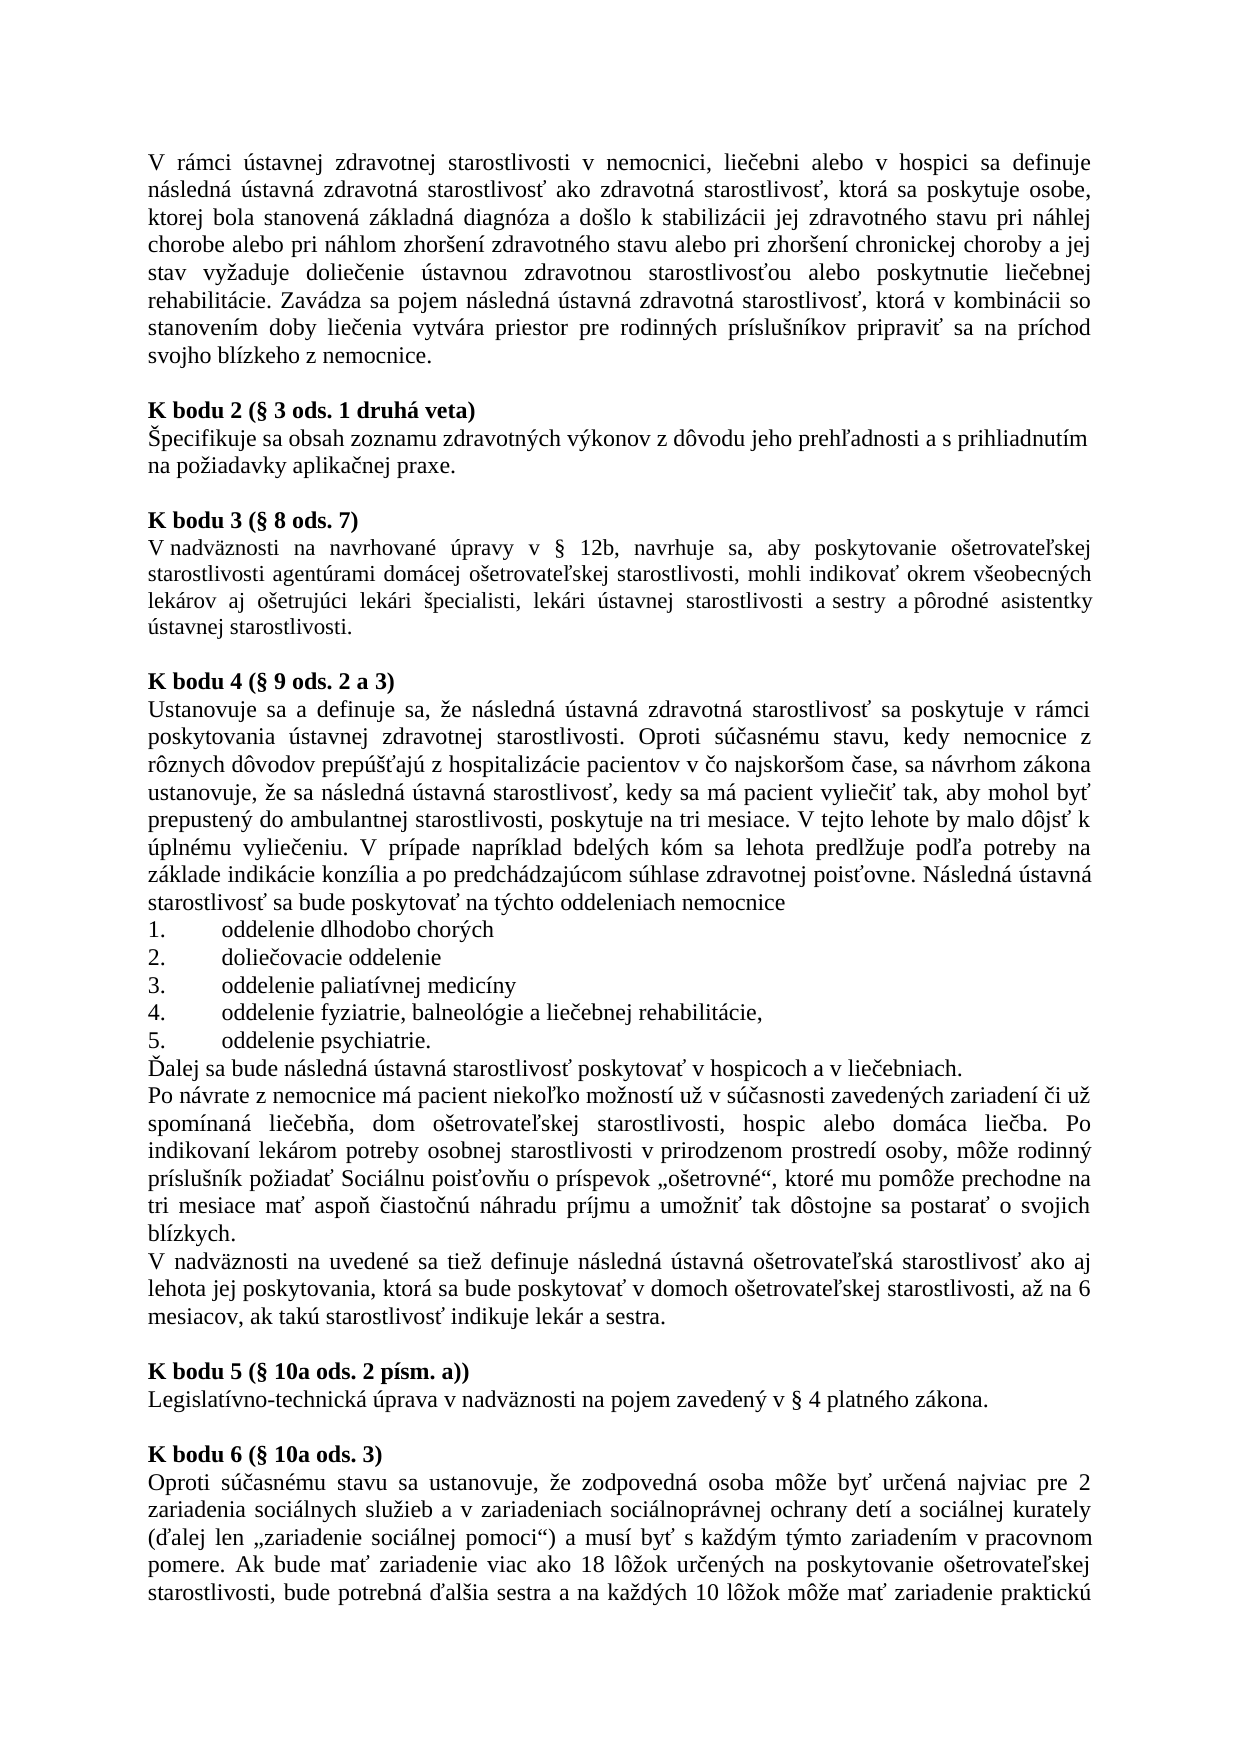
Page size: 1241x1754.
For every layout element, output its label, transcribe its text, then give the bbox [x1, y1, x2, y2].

text V rámci ústavnej zdravotnej starostlivosti v nemocnici, liečebni alebo v hospici sa definuje následná ústavná zdravotná starostlivosť ako zdravotná starostlivosť, ktorá sa poskytuje osobe, ktorej bola stanovená základná diagnóza a došlo k stabilizácii jej zdravotného stavu pri náhlej chorobe alebo pri náhlom zhoršení zdravotného stavu alebo pri zhoršení chronickej choroby a jej stav vyžaduje doliečenie ústavnou zdravotnou starostlivosťou alebo poskytnutie liečebnej rehabilitácie. Zavádza sa pojem následná ústavná zdravotná starostlivosť, ktorá v kombinácii so stanovením doby liečenia vytvára priestor pre rodinných príslušníkov pripraviť sa na príchod svojho blízkeho z nemocnice. [148, 148, 1093, 368]
text K bodu 4 (§ 9 ods. 2 a 3) [148, 667, 1093, 695]
text V nadväznosti na navrhované úpravy v § 12b, navrhuje sa, aby poskytovanie ošetrovateľskej starostlivosti agentúrami domácej ošetrovateľskej starostlivosti, mohli indikovať okrem všeobecných lekárov aj ošetrujúci lekári špecialisti, lekári ústavnej starostlivosti a sestry a pôrodné asistentky ústavnej starostlivosti. [148, 534, 1093, 639]
text K bodu 6 (§ 10a ods. 3) [148, 1440, 1093, 1468]
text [148, 1468, 1093, 1606]
text V nadväznosti na uvedené sa tiež definuje následná ústavná ošetrovateľská starostlivosť ako aj lehota jej poskytovania, ktorá sa bude poskytovať v domoch ošetrovateľskej starostlivosti, až na 6 mesiacov, ak takú starostlivosť indikuje lekár a sestra. [148, 1247, 1093, 1329]
text Špecifikuje sa obsah zoznamu zdravotných výkonov z dôvodu jeho prehľadnosti a s prihliadnutím na požiadavky aplikačnej praxe. [148, 424, 1093, 479]
text 1. oddelenie dlhodobo chorých [148, 916, 1093, 943]
text Ustanovuje sa a definuje sa, že následná ústavná zdravotná starostlivosť sa poskytuje v rámci poskytovania ústavnej zdravotnej starostlivosti. Oproti súčasnému stavu, kedy nemocnice z rôznych dôvodov prepúšťajú z hospitalizácie pacientov v čo najskoršom čase, sa návrhom zákona ustanovuje, že sa následná ústavná starostlivosť, kedy sa má pacient vyliečiť tak, aby mohol byť prepustený do ambulantnej starostlivosti, poskytuje na tri mesiace. V tejto lehote by malo dôjsť k úplnému vyliečeniu. V prípade napríklad bdelých kóm sa lehota predlžuje podľa potreby na základe indikácie konzília a po predchádzajúcom súhlase zdravotnej poisťovne. Následná ústavná starostlivosť sa bude poskytovať na týchto oddeleniach nemocnice [148, 695, 1093, 916]
text 5. oddelenie psychiatrie. [148, 1026, 1093, 1053]
text Legislatívno-technická úprava v nadväznosti na pojem zavedený v § 4 platného zákona. [148, 1385, 1093, 1412]
text 4. oddelenie fyziatrie, balneológie a liečebnej rehabilitácie, [148, 998, 1093, 1026]
text Po návrate z nemocnice má pacient niekoľko možností už v súčasnosti zavedených zariadení či už spomínaná liečebňa, dom ošetrovateľskej starostlivosti, hospic alebo domáca liečba. Po indikovaní lekárom potreby osobnej starostlivosti v prirodzenom prostredí osoby, môže rodinný príslušník požiadať Sociálnu poisťovňu o príspevok „ošetrovné“, ktoré mu pomôže prechodne na tri mesiace mať aspoň čiastočnú náhradu príjmu a umožniť tak dôstojne sa postarať o svojich blízkych. [148, 1081, 1093, 1247]
text K bodu 3 (§ 8 ods. 7) [148, 506, 1093, 534]
text K bodu 2 (§ 3 ods. 1 druhá veta) [148, 396, 1093, 424]
text 2. doliečovacie oddelenie [148, 943, 1093, 971]
text K bodu 5 (§ 10a ods. 2 písm. a)) [148, 1357, 1093, 1385]
text Ďalej sa bude následná ústavná starostlivosť poskytovať v hospicoch a v liečebniach. [148, 1053, 1093, 1081]
text 3. oddelenie paliatívnej medicíny [148, 971, 1093, 998]
